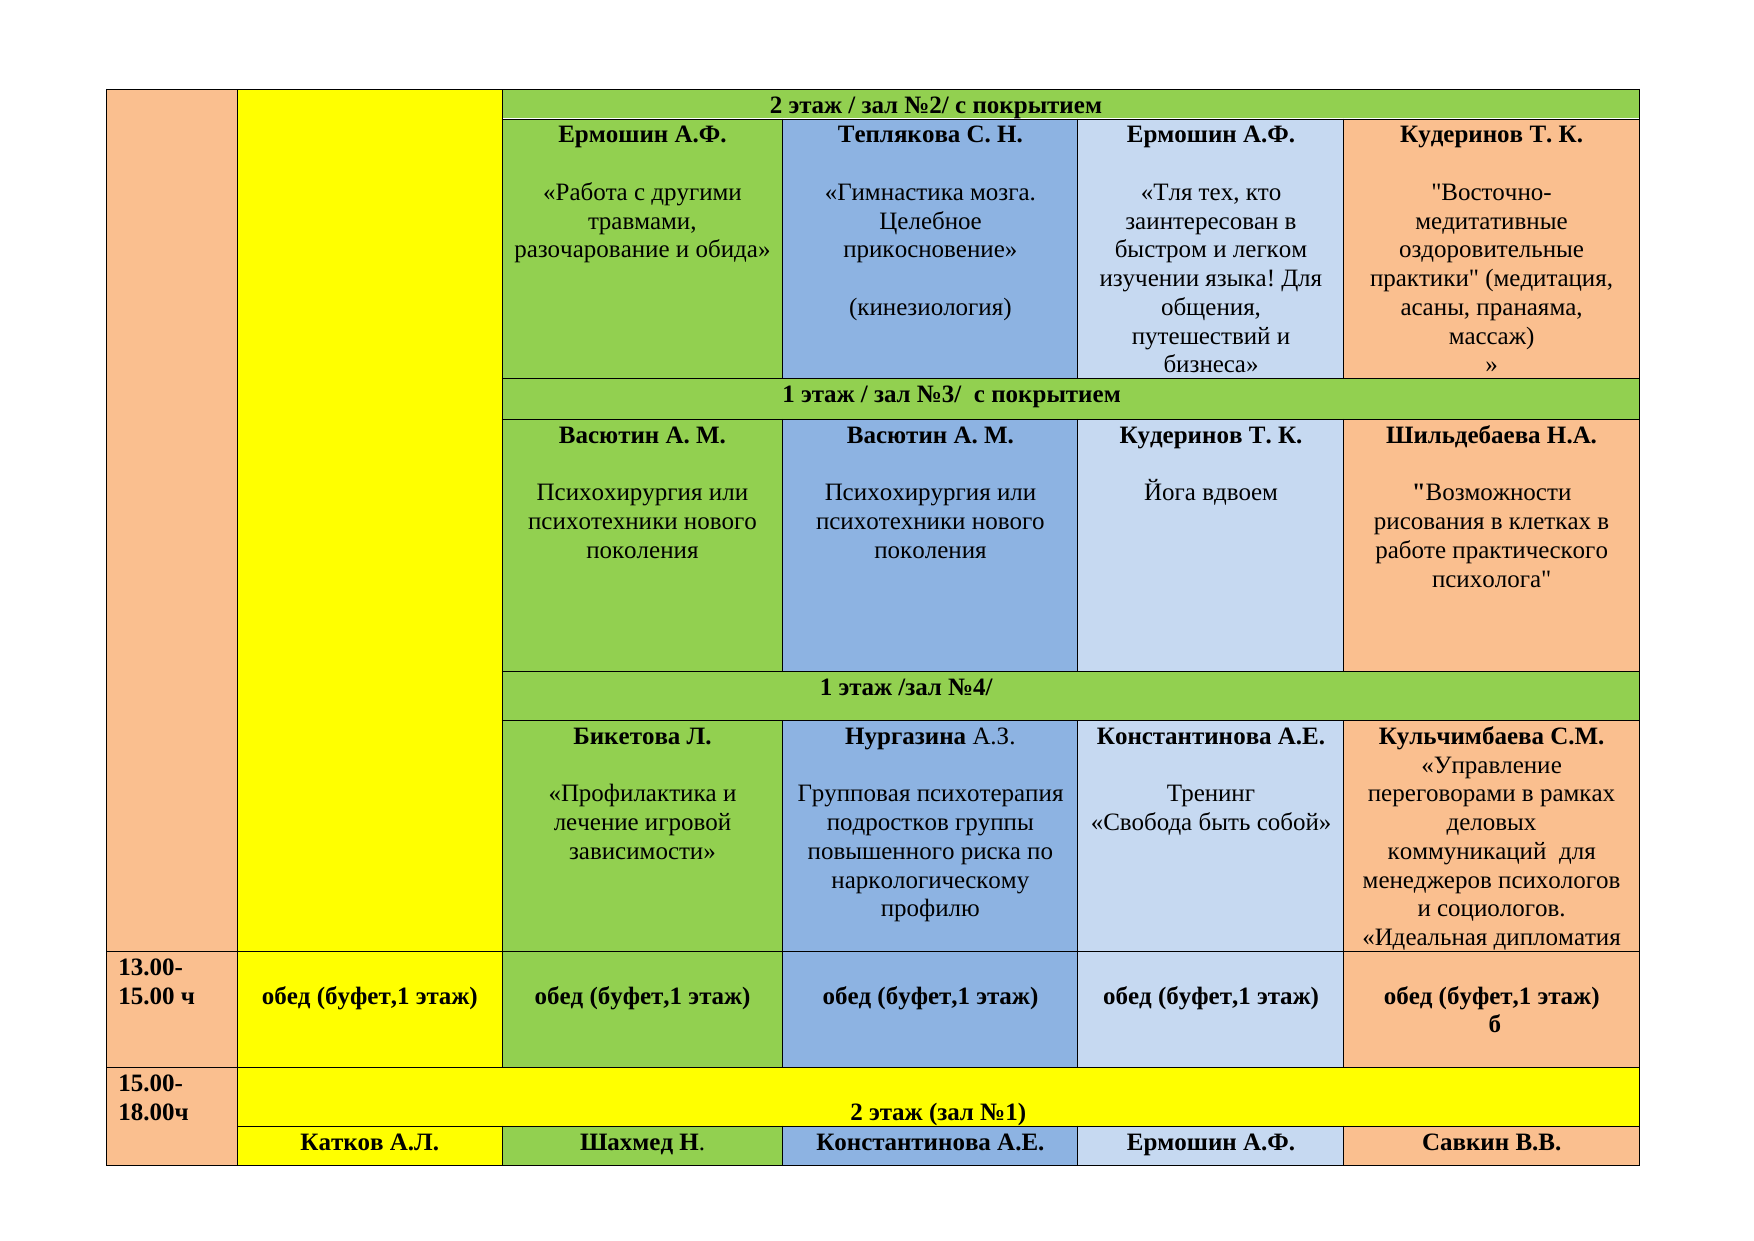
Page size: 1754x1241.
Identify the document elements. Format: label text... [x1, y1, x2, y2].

table_cell 13.00-15.00 ч [107, 952, 237, 1067]
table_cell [1078, 1127, 1343, 1165]
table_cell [503, 1127, 782, 1165]
table_cell Васютин А. М. Психохирургия или психотехники нового поколения [503, 420, 782, 671]
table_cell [238, 1127, 502, 1165]
table_cell обед (буфет,1 этаж) [503, 952, 782, 1067]
table_cell 2 этаж (зал №1) [238, 1068, 1639, 1126]
table_cell Теплякова С. Н. «Гимнастика мозга. Целебное прикосновение» (кинезиология) [783, 120, 1077, 378]
table_cell Константинова А.Е. Тренинг «Свобода быть собой» [1078, 721, 1343, 951]
table_cell обед (буфет,1 этаж) [238, 952, 502, 1067]
table_cell 1 этаж / зал №3/ с покрытием [503, 379, 1639, 419]
table_cell обед (буфет,1 этаж) [1078, 952, 1343, 1067]
table_cell Нургазина А.З. Групповая психотерапия подростков группы повышенного риска по наркологическому профилю [783, 721, 1077, 951]
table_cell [503, 90, 1639, 118]
table_cell 1 этаж /зал №4/ [503, 672, 1639, 720]
table_cell обед (буфет,1 этаж) б [1344, 952, 1639, 1067]
table_cell Ермошин А.Ф. «Работа с другими травмами, разочарование и обида» [503, 120, 782, 378]
table_cell Ермошин А.Ф. «Тля тех, кто заинтересован в быстром и легком изучении языка! Для общения, путешествий и бизнеса» [1078, 120, 1343, 378]
table_cell Кудеринов Т. К. "Восточно-медитативные оздоровительные практики" (медитация, асаны, пранаяма, массаж) » [1344, 120, 1639, 378]
table_cell Кульчимбаева С.М. «Управление переговорами в рамках деловых коммуникаций для менеджеров психологов и социологов. «Идеальная дипломатия [1344, 721, 1639, 951]
table_cell обед (буфет,1 этаж) [783, 952, 1077, 1067]
table_cell Бикетова Л. «Профилактика и лечение игровой зависимости» [503, 721, 782, 951]
table_cell Шильдебаева Н.А. "Возможности рисования в клетках в работе практического психолога" [1344, 420, 1639, 671]
table_cell Васютин А. М. Психохирургия или психотехники нового поколения [783, 420, 1077, 671]
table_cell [1344, 1127, 1639, 1165]
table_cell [783, 1127, 1077, 1165]
table_cell Кудеринов Т. К. Йога вдвоем [1078, 420, 1343, 671]
table_cell 15.00-18.00ч 2 лента [107, 1068, 237, 1165]
